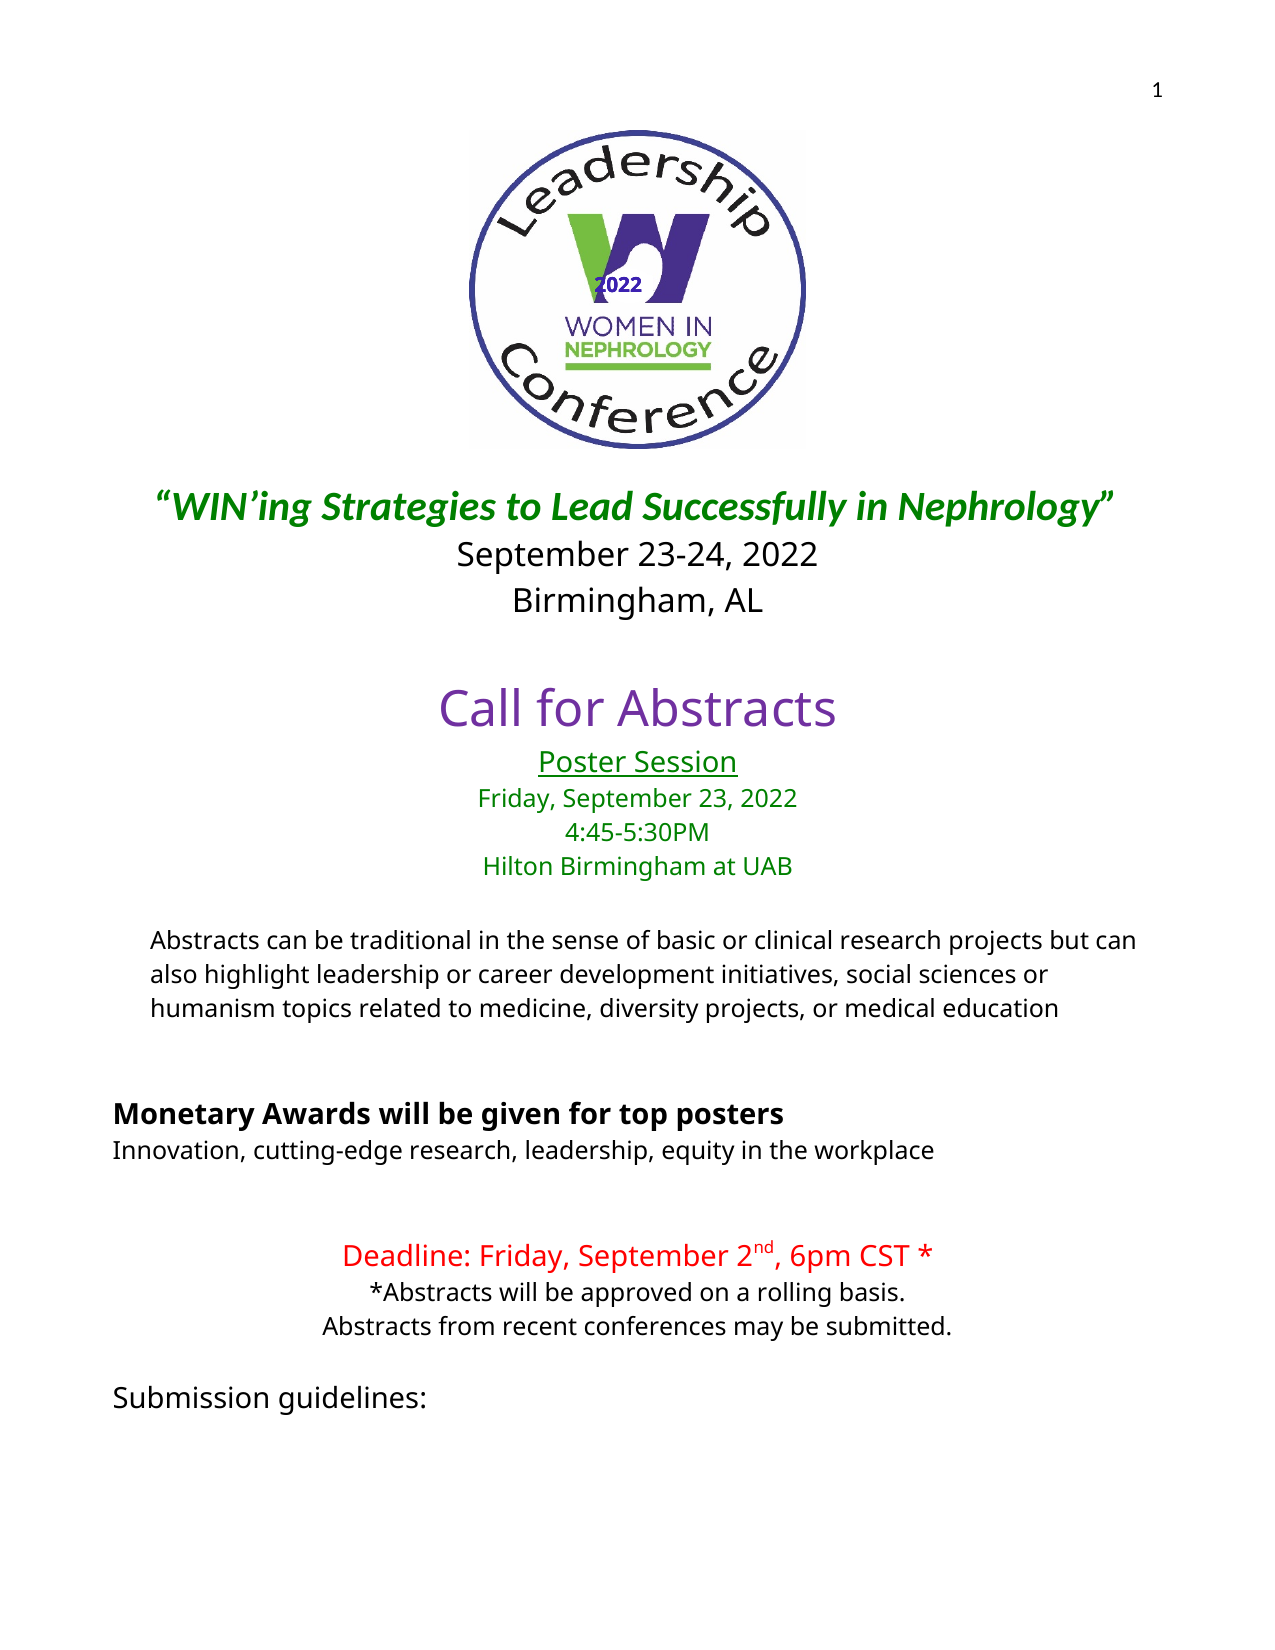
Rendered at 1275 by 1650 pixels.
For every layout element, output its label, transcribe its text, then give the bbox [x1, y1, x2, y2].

text September 23-24, 2022 [112, 531, 1162, 577]
text Call for Abstracts [112, 673, 1162, 741]
text Monetary Awards will be given for top posters [112, 1093, 1162, 1133]
text *Abstracts will be approved on a rolling basis. [112, 1275, 1162, 1309]
text Hilton Birmingham at UAB [112, 849, 1162, 883]
text Deadline: Friday, September 2nd, 6pm CST * [112, 1235, 1162, 1275]
text Innovation, cutting-edge research, leadership, equity in the workplace [112, 1133, 1162, 1167]
text Abstracts from recent conferences may be submitted. [112, 1309, 1162, 1343]
picture [469, 130, 806, 449]
text Abstracts can be traditional in the sense of basic or clinical research projects but can also highlight leadership or career development initiatives, social sciences or humanism topics related to medicine, diversity projects, or medical education [150, 923, 1162, 1025]
text 4:45-5:30PM [112, 815, 1162, 849]
text Submission guidelines: [112, 1377, 1162, 1417]
text “WIN’ing Strategies to Lead Successfully in Nephrology” [112, 480, 1162, 531]
text Poster Session [112, 741, 1162, 781]
text Birmingham, AL [112, 577, 1162, 622]
text Friday, September 23, 2022 [112, 781, 1162, 815]
